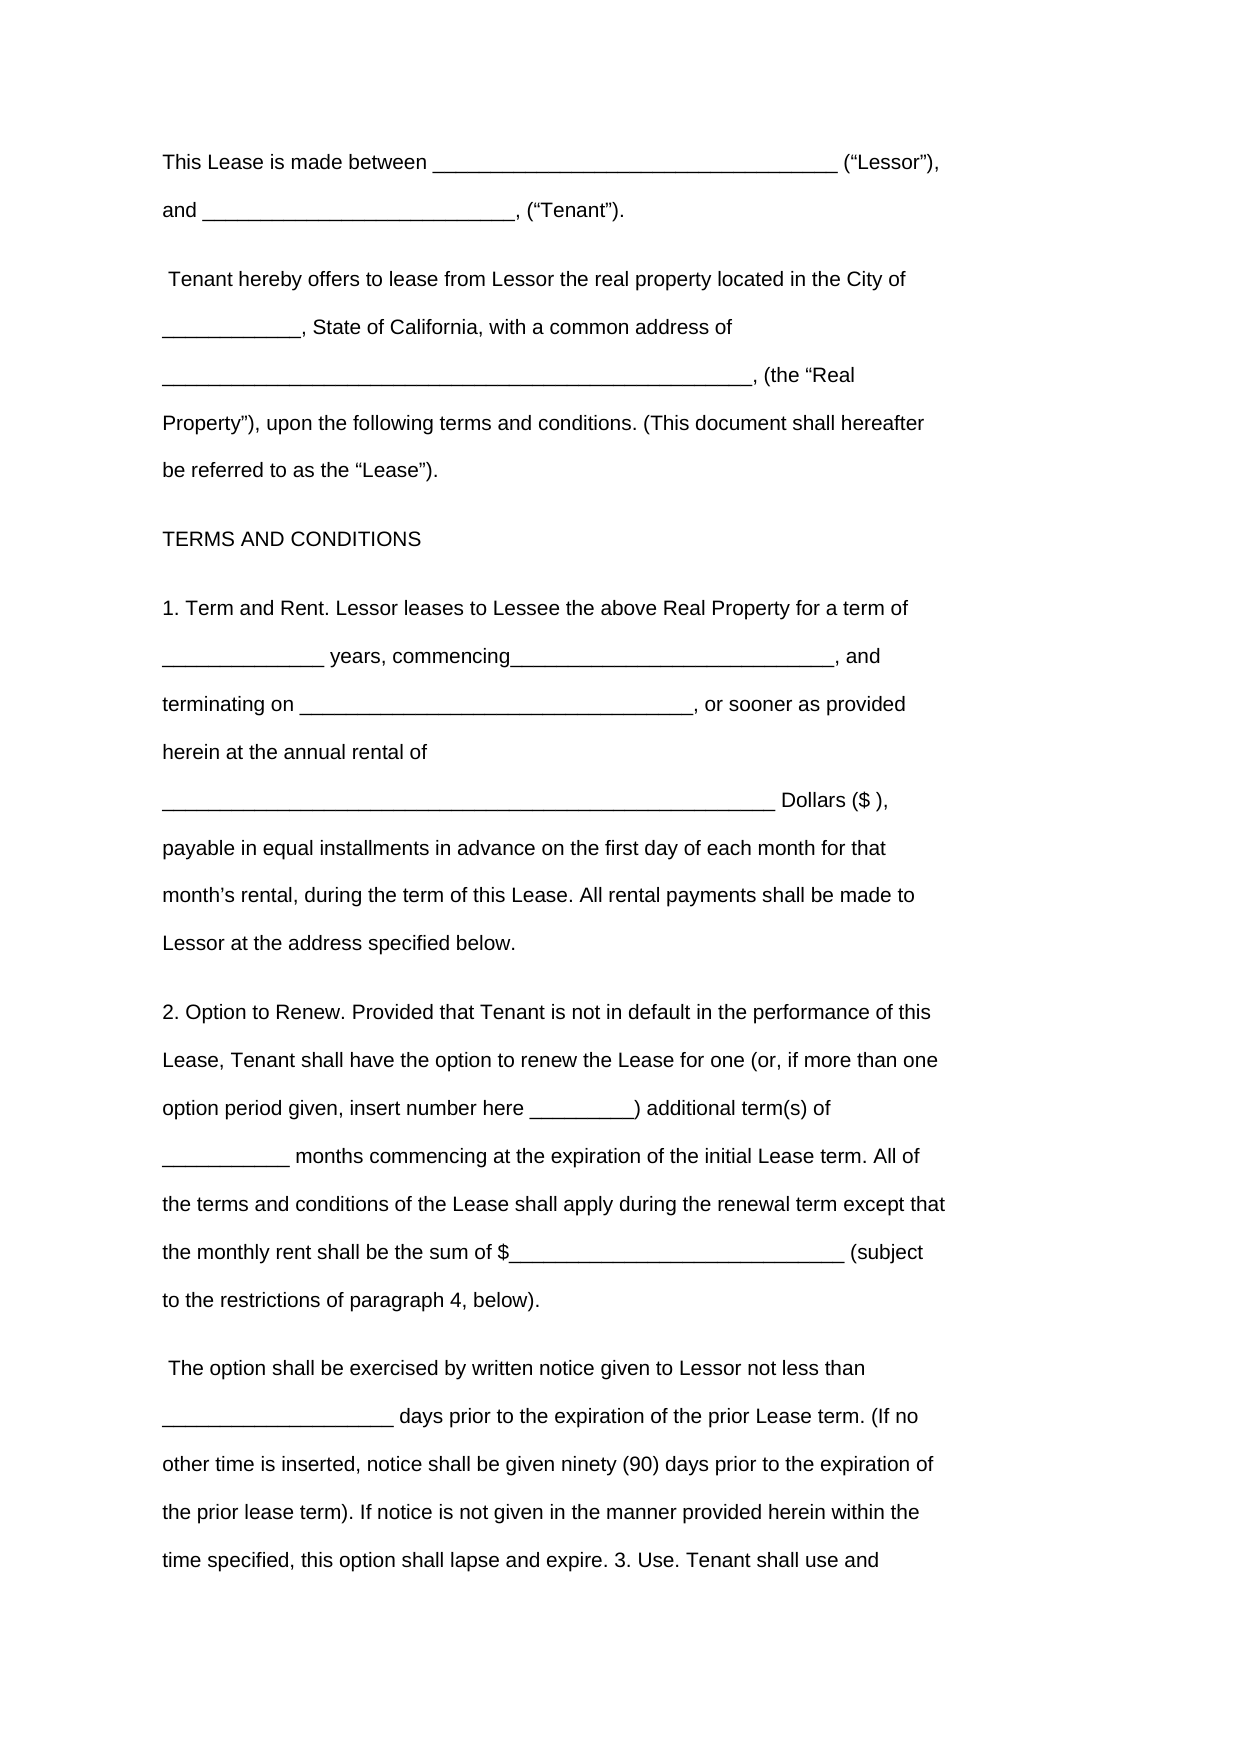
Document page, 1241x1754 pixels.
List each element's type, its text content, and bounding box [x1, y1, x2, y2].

text 2. Option to Renew. Provided that Tenant is not in default in the performance of this Lease, Tenant shall have the option to renew the Lease for one (or, if more than one option period given, insert number here _________) additional term(s) of ___________ months commencing at the expiration of the initial Lease term. All of the terms and conditions of the Lease shall apply during the renewal term except that the monthly rent shall be the sum of $_____________________________ (subject to the restrictions of paragraph 4, below). [162, 1000, 947, 1311]
text 1. Term and Rent. Lessor leases to Lessee the above Real Property for a term of ______________ years, commencing____________________________, and terminating on __________________________________, or sooner as provided herein at the annual rental of _____________________________________________________ Dollars ($ ), payable in equal installments in advance on the first day of each month for that month’s rental, during the term of this Lease. All rental payments shall be made to Lessor at the address specified below. [162, 596, 947, 955]
text TERMS AND CONDITIONS [162, 527, 947, 551]
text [162, 1356, 947, 1572]
text This Lease is made between ___________________________________ (“Lessor”), and ___________________________, (“Tenant”). [162, 150, 947, 222]
text Tenant hereby offers to lease from Lessor the real property located in the City of ____________, State of California, with a common address of ___________________________________________________, (the “Real Property”), upon the following terms and conditions. (This document shall hereafter be referred to as the “Lease”). [162, 267, 947, 482]
